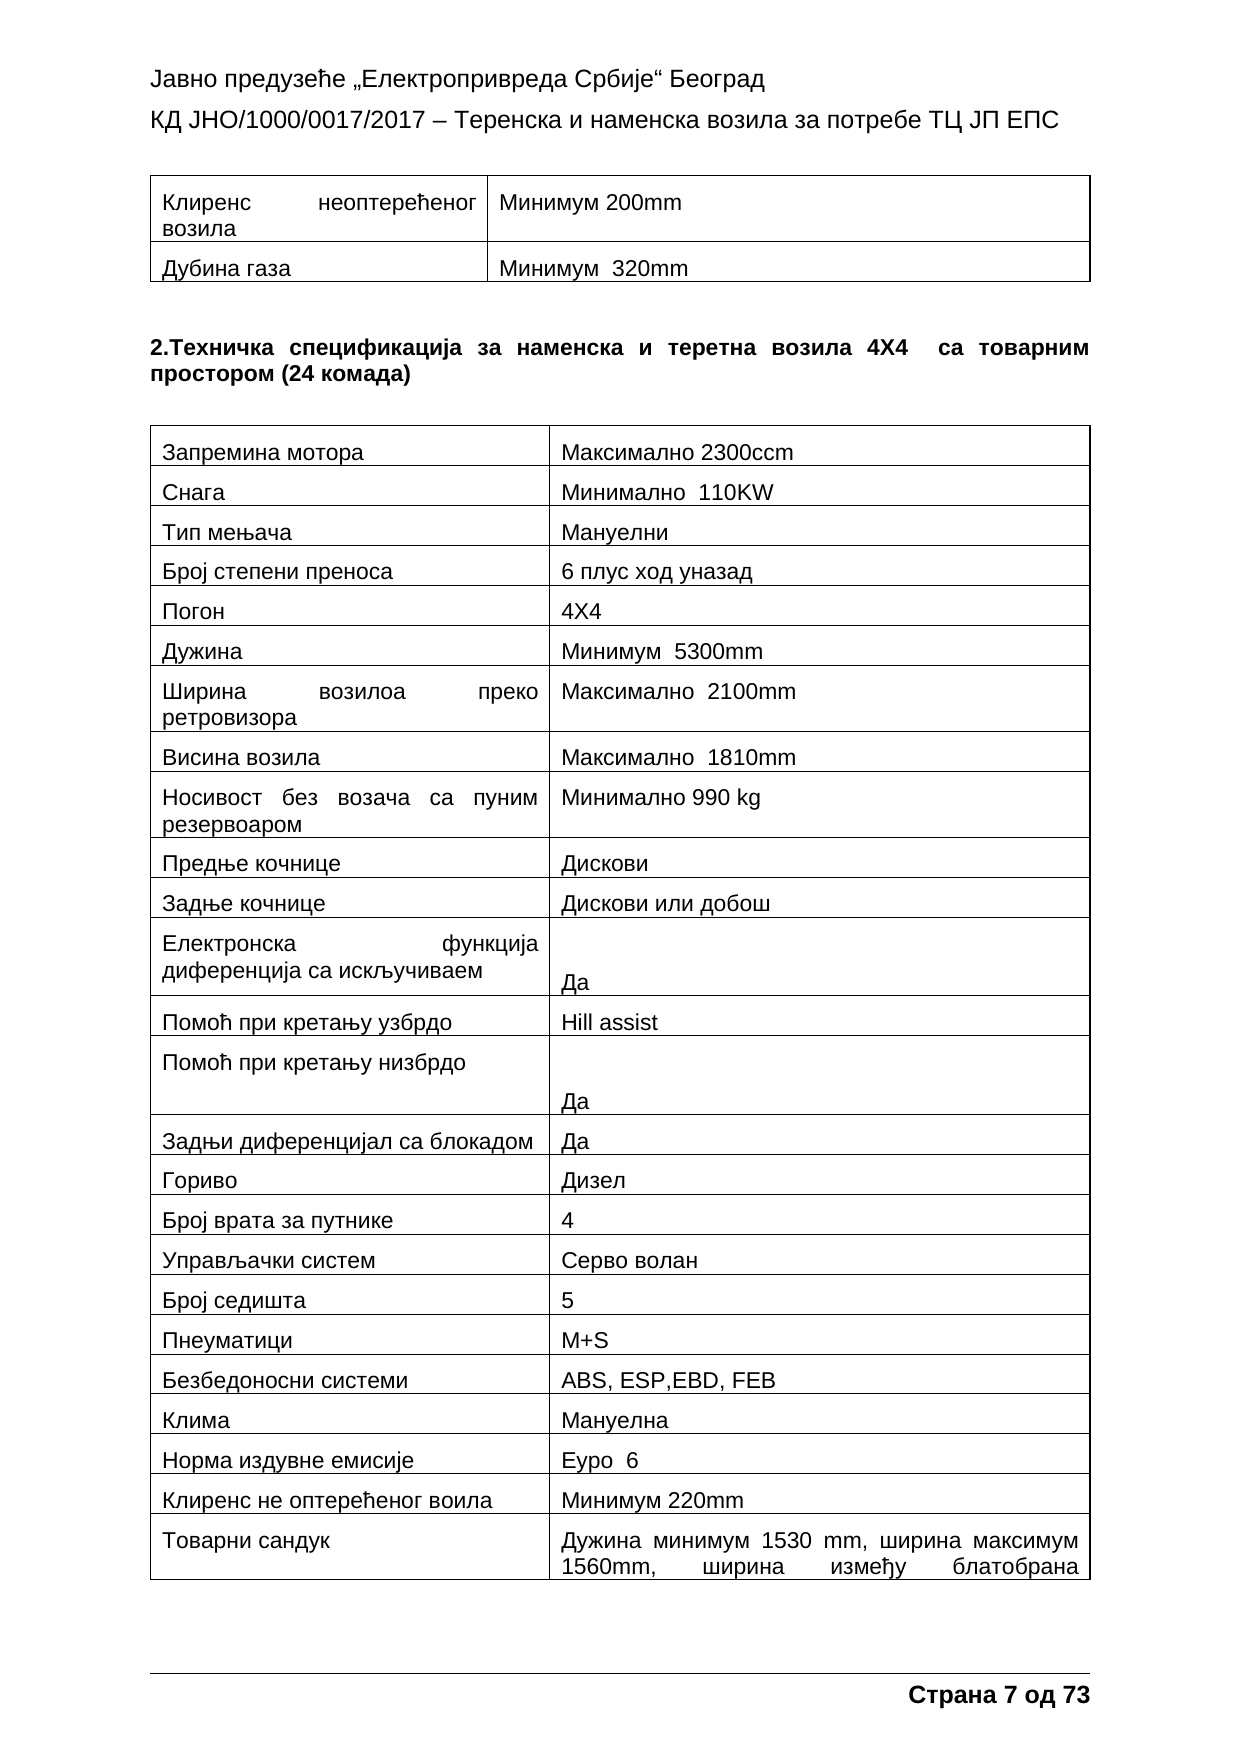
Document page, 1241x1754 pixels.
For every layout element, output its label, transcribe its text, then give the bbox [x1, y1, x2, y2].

table_header Максимално 2300ccm [550, 426, 1089, 465]
table_cell Минимум 320mm [488, 242, 1089, 281]
table_cell Висина возила [151, 732, 549, 771]
table_cell Дубина газа [151, 242, 487, 281]
table_cell М+S [550, 1315, 1089, 1353]
table_cell Мануелни [550, 506, 1089, 545]
table_cell Мануелна [550, 1394, 1089, 1433]
table_cell Серво волан [550, 1235, 1089, 1274]
table_cell Минимум 5300mm [550, 626, 1089, 664]
table_cell Дужина [151, 626, 549, 664]
table_cell Број врата за путнике [151, 1195, 549, 1234]
table_cell Максимално 2100mm [550, 666, 1089, 731]
table_cell Тип мењача [151, 506, 549, 545]
table_cell Снага [151, 466, 549, 505]
table_cell Клиренс не оптерећеног воила [151, 1474, 549, 1513]
table_cell ABS, ESP,EBD, FEB [550, 1355, 1089, 1393]
text 2.Техничка спецификација за наменска и теретна возила 4X4 са товарним простором (24 комада) [150, 333, 1090, 386]
table_cell Носивост без возача са пуним резервоаром [151, 772, 549, 837]
table_cell Безбедоносни системи [151, 1355, 549, 1393]
table_cell Hill assist [550, 996, 1089, 1035]
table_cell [550, 1514, 1089, 1579]
table_cell Електронска функција диференција са искључиваем [151, 918, 549, 995]
table_cell Товарни сандук [151, 1514, 549, 1579]
table_cell Клиренс неоптерећеног возила [151, 176, 487, 241]
table_cell Помоћ при кретању низбрдо [151, 1036, 549, 1114]
table_cell Задње кочнице [151, 878, 549, 917]
table_cell Број степени преноса [151, 546, 549, 585]
table_cell Дискови [550, 838, 1089, 877]
table_cell Да [550, 918, 1089, 995]
table_cell Минимум 220mm [550, 1474, 1089, 1513]
table_cell Помоћ при кретању узбрдо [151, 996, 549, 1035]
table_cell Минимум 200mm [488, 176, 1089, 241]
table_cell Да [550, 1115, 1089, 1154]
table_cell 6 плус ход уназад [550, 546, 1089, 585]
table_header Запремина мотора [151, 426, 549, 465]
table_cell Да [550, 1036, 1089, 1114]
table_cell Погон [151, 586, 549, 624]
table_cell Ширина возилоа преко ретровизора [151, 666, 549, 731]
table_cell Број седишта [151, 1275, 549, 1313]
table_cell Норма издувне емисије [151, 1434, 549, 1473]
table_cell Предње кочнице [151, 838, 549, 877]
table_cell Управљачки систем [151, 1235, 549, 1274]
table_cell 5 [550, 1275, 1089, 1313]
table_cell Минимално 110KW [550, 466, 1089, 505]
table_cell 4X4 [550, 586, 1089, 624]
table_cell Дискови или добош [550, 878, 1089, 917]
table_cell Минимално 990 kg [550, 772, 1089, 837]
table_cell Максимално 1810mm [550, 732, 1089, 771]
table_cell Еуро 6 [550, 1434, 1089, 1473]
table_cell Дизел [550, 1155, 1089, 1194]
table_cell Гориво [151, 1155, 549, 1194]
table_cell 4 [550, 1195, 1089, 1234]
table_cell Клима [151, 1394, 549, 1433]
table_cell Задњи диференцијал са блокадом [151, 1115, 549, 1154]
table_cell Пнеуматици [151, 1315, 549, 1353]
